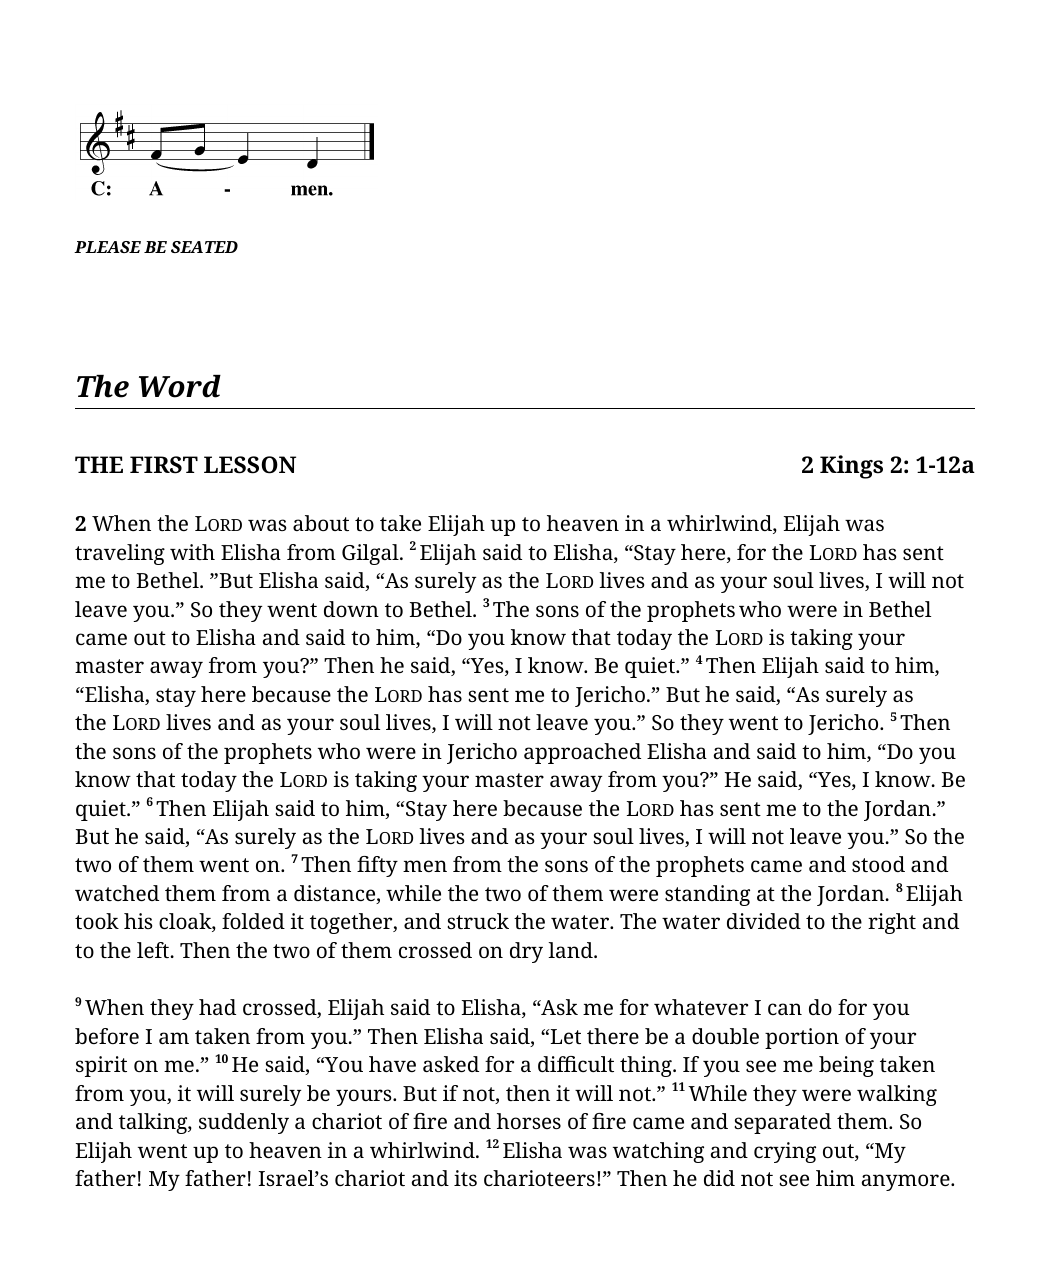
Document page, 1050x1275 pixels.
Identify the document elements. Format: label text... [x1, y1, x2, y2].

title The Word [75, 367, 975, 408]
text 9 When they had crossed, Elijah said to Elisha, “Ask me for whatever I can do for you before I am taken from you.” Then Elisha said, “Let there be a double portion of your spirit on me.” 10 He said, “You have asked for a difficult thing. If you see me being taken from you, it will surely be yours. But if not, then it will not.” 11 While they were walking and talking, suddenly a chariot of fire and horses of fire came and separated them. So Elijah went up to heaven in a whirlwind. 12 Elisha was watching and crying out, “My father! My father! Israel’s chariot and its charioteers!” Then he did not see him anymore. [75, 993, 975, 1193]
text the FIRST LESSON 2 Kings 2: 1-12a [75, 449, 975, 480]
text PLEASE BE SEATED [75, 235, 975, 258]
text 2 When the Lord was about to take Elijah up to heaven in a whirlwind, Elijah was traveling with Elisha from Gilgal. 2 Elijah said to Elisha, “Stay here, for the Lord has sent me to Bethel. ”But Elisha said, “As surely as the Lord lives and as your soul lives, I will not leave you.” So they went down to Bethel. 3 The sons of the prophets who were in Bethel came out to Elisha and said to him, “Do you know that today the Lord is taking your master away from you?” Then he said, “Yes, I know. Be quiet.” 4 Then Elijah said to him, “Elisha, stay here because the Lord has sent me to Jericho.” But he said, “As surely as the Lord lives and as your soul lives, I will not leave you.” So they went to Jericho. 5 Then the sons of the prophets who were in Jericho approached Elisha and said to him, “Do you know that today the Lord is taking your master away from you?” He said, “Yes, I know. Be quiet.” 6 Then Elijah said to him, “Stay here because the Lord has sent me to the Jordan.” But he said, “As surely as the Lord lives and as your soul lives, I will not leave you.” So the two of them went on. 7 Then fifty men from the sons of the prophets came and stood and watched them from a distance, while the two of them were standing at the Jordan. 8 Elijah took his cloak, folded it together, and struck the water. The water divided to the right and to the left. Then the two of them crossed on dry land. [75, 509, 975, 964]
picture [75, 104, 379, 200]
